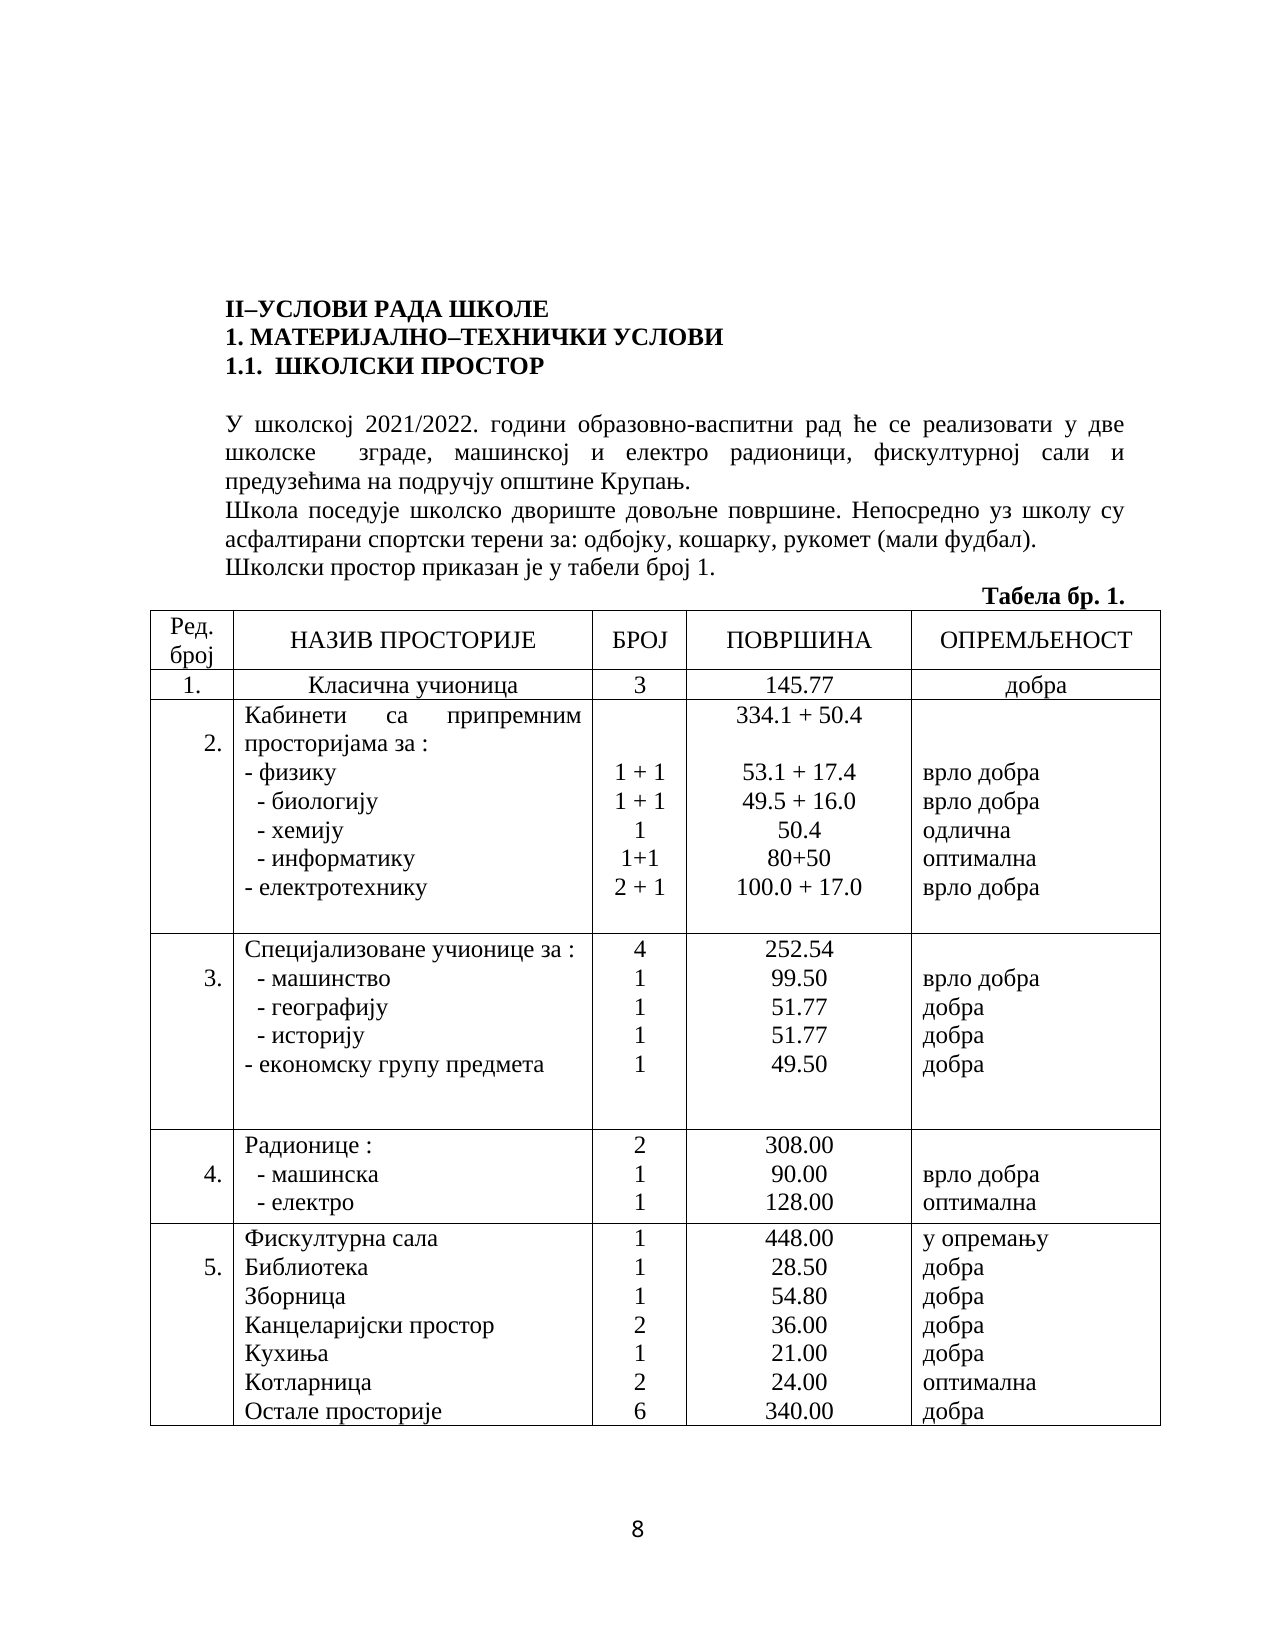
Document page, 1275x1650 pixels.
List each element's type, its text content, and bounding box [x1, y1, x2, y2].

table_header ОПРЕМЉЕНОСТ [912, 611, 1160, 669]
table_cell 252.54 99.50 51.77 51.77 49.50 [687, 934, 911, 1129]
text Школа поседује школско двориште довољне површине. Непосредно уз школу су асфалтирани спортски терени за: одбојку, кошарку, рукомет (мали фудбал). [225, 495, 1125, 552]
table_header Ред. број [151, 611, 233, 669]
table_cell врло добра врло добра одлична оптимална врло добра [912, 700, 1160, 933]
table_cell 145.77 [687, 670, 911, 699]
table_cell 448.00 28.50 54.80 36.00 21.00 24.00 340.00 [687, 1224, 911, 1425]
table_cell Кабинети са припремним просторијама за : - физику - биологију - хемију - информатику - електротехнику [234, 700, 592, 933]
table_cell 2. [151, 700, 233, 933]
text II–УСЛОВИ РАДА ШКОЛЕ [150, 294, 1125, 322]
table_cell 4 1 1 1 1 [593, 934, 686, 1129]
table_header ПОВРШИНА [687, 611, 911, 669]
table_cell у опремању добра добра добра добра оптимална добра [912, 1224, 1160, 1425]
text 1. МАТЕРИЈАЛНО–ТЕХНИЧКИ УСЛОВИ [150, 322, 1125, 351]
table_cell добра [912, 670, 1160, 699]
table_cell Фискултурна сала Библиотека Зборница Канцеларијски простор Кухиња Котларница Остале просторије [234, 1224, 592, 1425]
table_cell врло добра добра добра добра [912, 934, 1160, 1129]
table_cell 5. [151, 1224, 233, 1425]
text Школски простор приказан је у табели број 1. [150, 552, 1125, 581]
table_cell 3. [151, 934, 233, 1129]
text 1.1. ШКОЛСКИ ПРОСТОР [150, 351, 1125, 380]
table_header БРОЈ [593, 611, 686, 669]
table_cell Специјализоване учионице за : - машинство - географију - историју - економску групу предмета [234, 934, 592, 1129]
table_cell 3 [593, 670, 686, 699]
table_cell врло добра оптимална [912, 1130, 1160, 1222]
text У школској 2021/2022. години образовно-васпитни рад ће се реализовати у две школске зграде, машинској и електро радионици, фискултурној сали и предузећима на подручју општине Крупањ. [225, 409, 1125, 495]
table_cell 2 1 1 [593, 1130, 686, 1222]
table_cell 334.1 + 50.4 53.1 + 17.4 49.5 + 16.0 50.4 80+50 100.0 + 17.0 [687, 700, 911, 933]
table_cell 1 + 1 1 + 1 1 1+1 2 + 1 [593, 700, 686, 933]
text Табела бр. 1. [150, 581, 1125, 610]
table_cell 4. [151, 1130, 233, 1222]
table_cell 308.00 90.00 128.00 [687, 1130, 911, 1222]
table_cell 1. [151, 670, 233, 699]
table_cell 1 1 1 2 1 2 6 [593, 1224, 686, 1425]
table_cell Класична учионица [234, 670, 592, 699]
table_cell Радионице : - машинска - електро [234, 1130, 592, 1222]
table_header НАЗИВ ПРОСТОРИЈЕ [234, 611, 592, 669]
